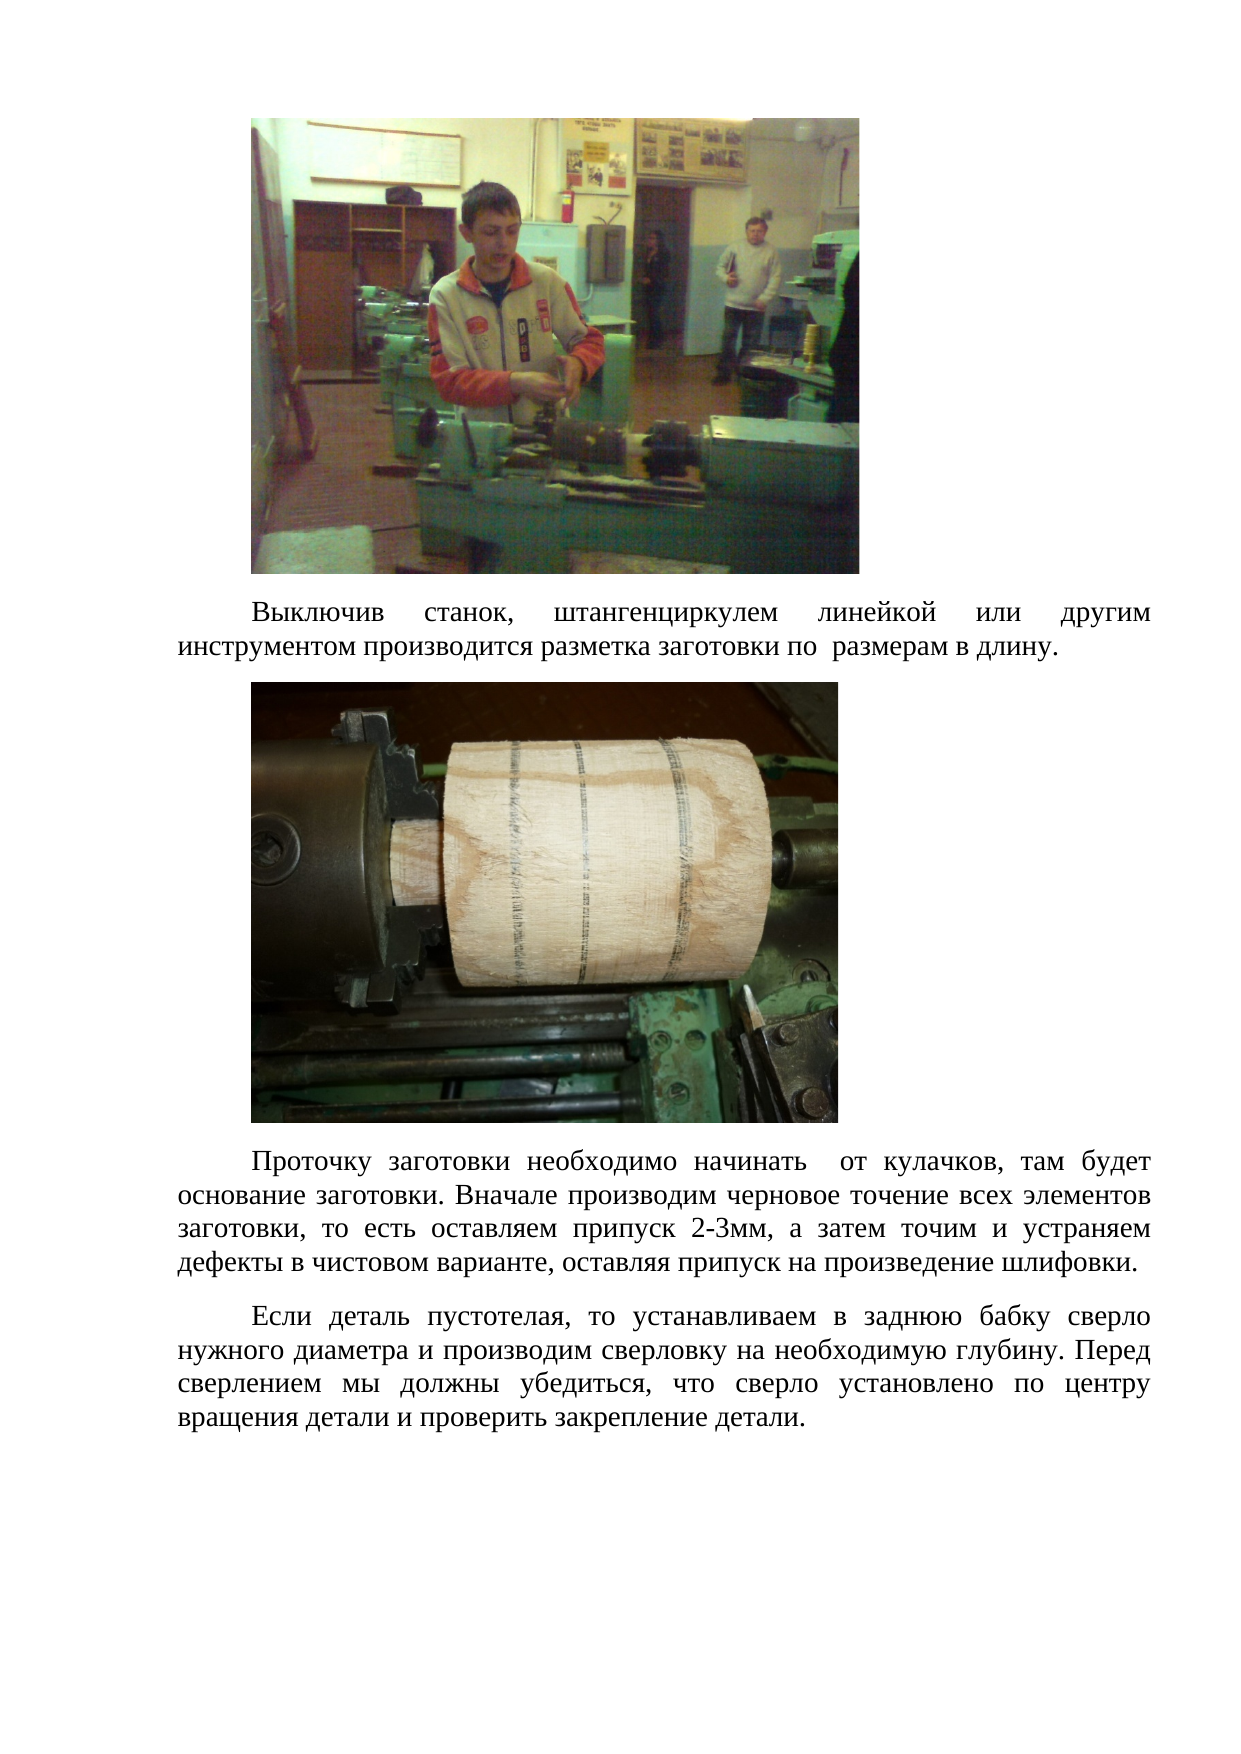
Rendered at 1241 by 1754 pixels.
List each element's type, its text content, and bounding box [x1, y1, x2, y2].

text Проточку заготовки необходимо начинать от кулачков, там будет основание заготовки. Вначале производим черновое точение всех элементов заготовки, то есть оставляем припуск 2-3мм, а затем точим и устраняем дефекты в чистовом варианте, оставляя припуск на произведение шлифовки. [177, 1143, 1152, 1278]
picture [251, 682, 839, 1123]
picture [251, 118, 860, 574]
text Выключив станок, штангенциркулем линейкой или другим инструментом производится разметка заготовки по размерам в длину. [177, 594, 1152, 662]
text Если деталь пустотелая, то устанавливаем в заднюю бабку сверло нужного диаметра и производим сверловку на необходимую глубину. Перед сверлением мы должны убедиться, что сверло установлено по центру вращения детали и проверить закрепление детали. [177, 1298, 1152, 1433]
